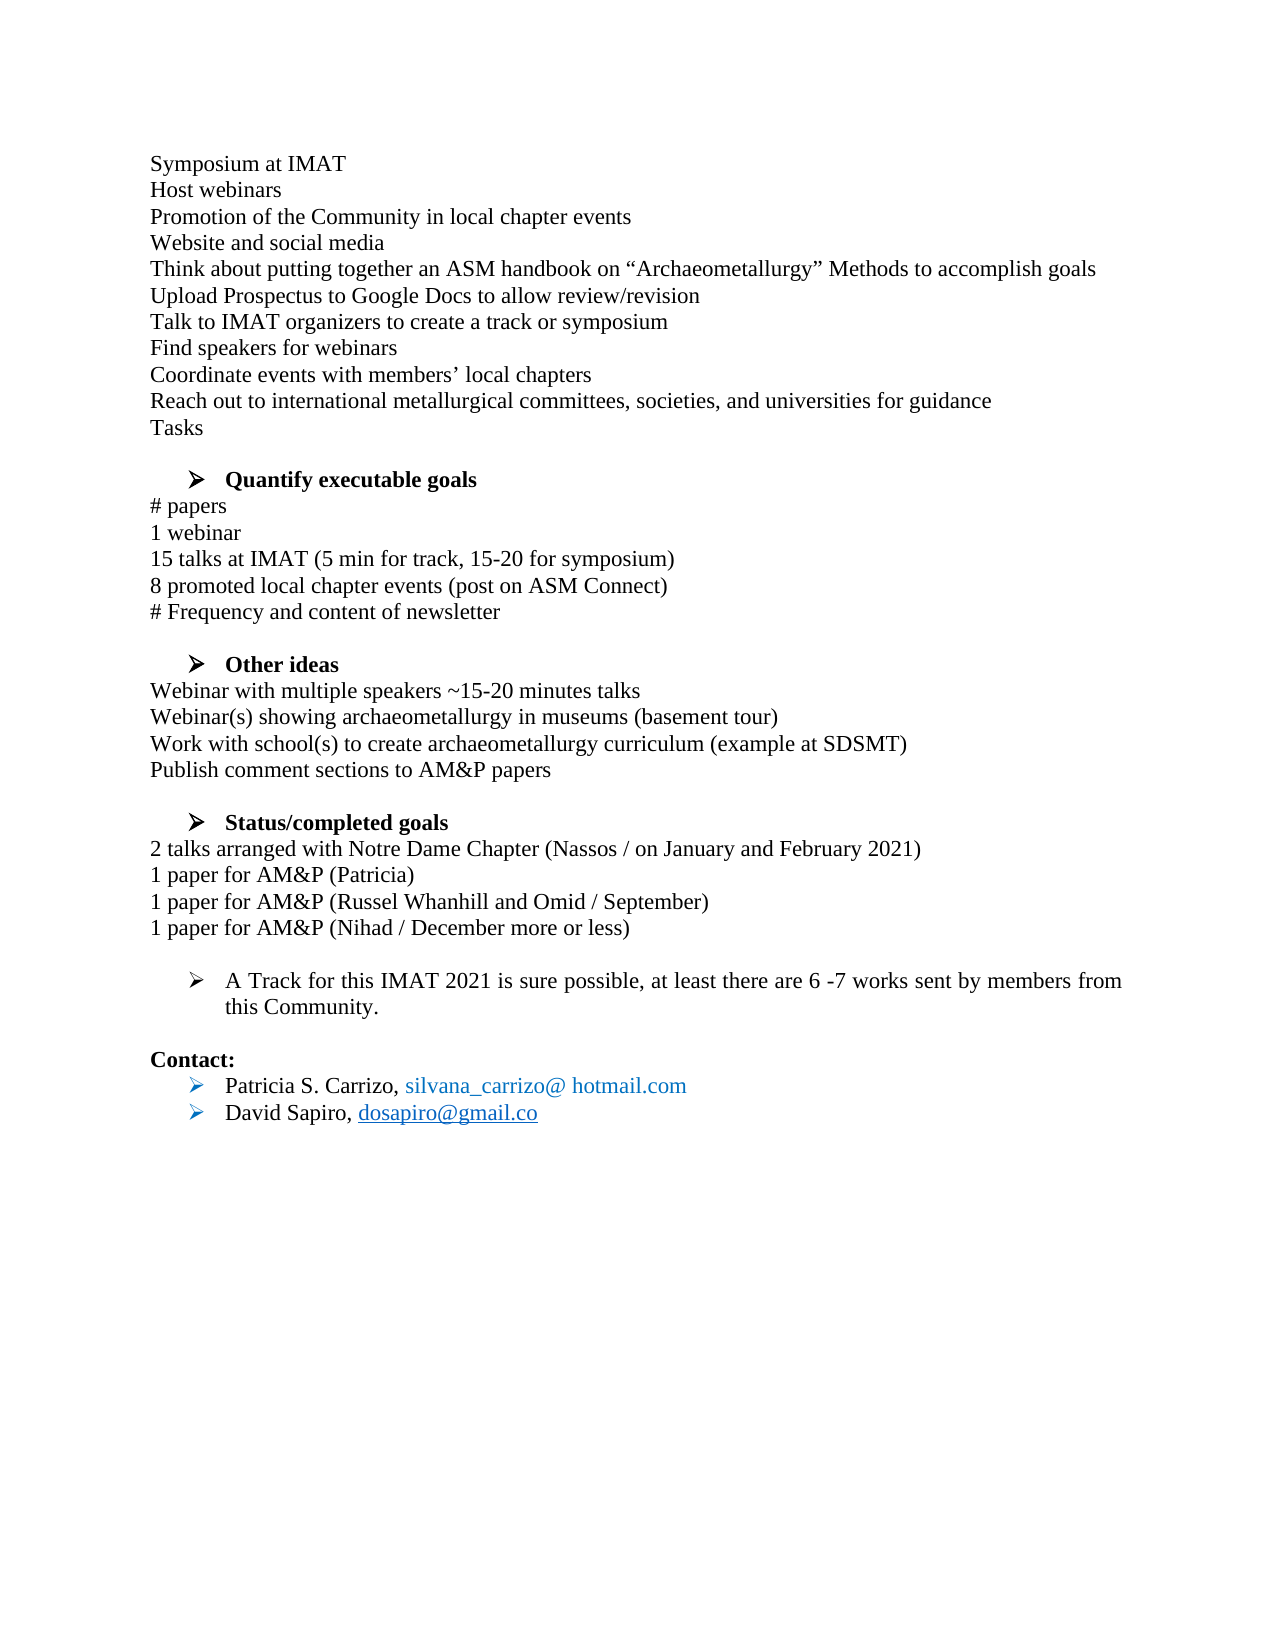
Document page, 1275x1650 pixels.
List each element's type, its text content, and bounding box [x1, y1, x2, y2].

text Think about putting together an ASM handbook on “Archaeometallurgy” Methods to accomplish goals [150, 255, 1125, 282]
text Reach out to international metallurgical committees, societies, and universities for guidance [150, 387, 1125, 413]
text Contact: [150, 1046, 1125, 1072]
text Talk to IMAT organizers to create a track or symposium [150, 308, 1125, 334]
list Quantify executable goals [187, 466, 1125, 493]
text Symposium at IMAT [150, 150, 1125, 176]
text 8 promoted local chapter events (post on ASM Connect) [150, 572, 1125, 598]
text 1 paper for AM&P (Nihad / December more or less) [150, 914, 1125, 941]
text Upload Prospectus to Google Docs to allow review/revision [150, 282, 1125, 308]
text Find speakers for webinars [150, 334, 1125, 361]
text 1 webinar [150, 519, 1125, 545]
text 1 paper for AM&P (Russel Whanhill and Omid / September) [150, 888, 1125, 914]
list Patricia S. Carrizo, silvana_carrizo@ hotmail.com [187, 1072, 1125, 1099]
text 1 paper for AM&P (Patricia) [150, 862, 1125, 888]
text Coordinate events with members’ local chapters [150, 361, 1125, 387]
text Publish comment sections to AM&P papers [150, 756, 1125, 782]
text Webinar(s) showing archaeometallurgy in museums (basement tour) [150, 703, 1125, 730]
text 2 talks arranged with Notre Dame Chapter (Nassos / on January and February 2021) [150, 835, 1125, 862]
text 15 talks at IMAT (5 min for track, 15-20 for symposium) [150, 545, 1125, 572]
list A Track for this IMAT 2021 is sure possible, at least there are 6 -7 works sent by members from this Community. [187, 967, 1125, 1020]
text Promotion of the Community in local chapter events [150, 203, 1125, 229]
list Status/completed goals [187, 809, 1125, 835]
text Host webinars [150, 176, 1125, 203]
list David Sapiro, dosapiro@gmail.co [187, 1099, 1125, 1125]
text Work with school(s) to create archaeometallurgy curriculum (example at SDSMT) [150, 730, 1125, 756]
list Other ideas [187, 651, 1125, 677]
text # Frequency and content of newsletter [150, 598, 1125, 624]
text Website and social media [150, 229, 1125, 255]
text Webinar with multiple speakers ~15-20 minutes talks [150, 677, 1125, 703]
text Tasks [150, 413, 1125, 440]
text # papers [150, 493, 1125, 519]
